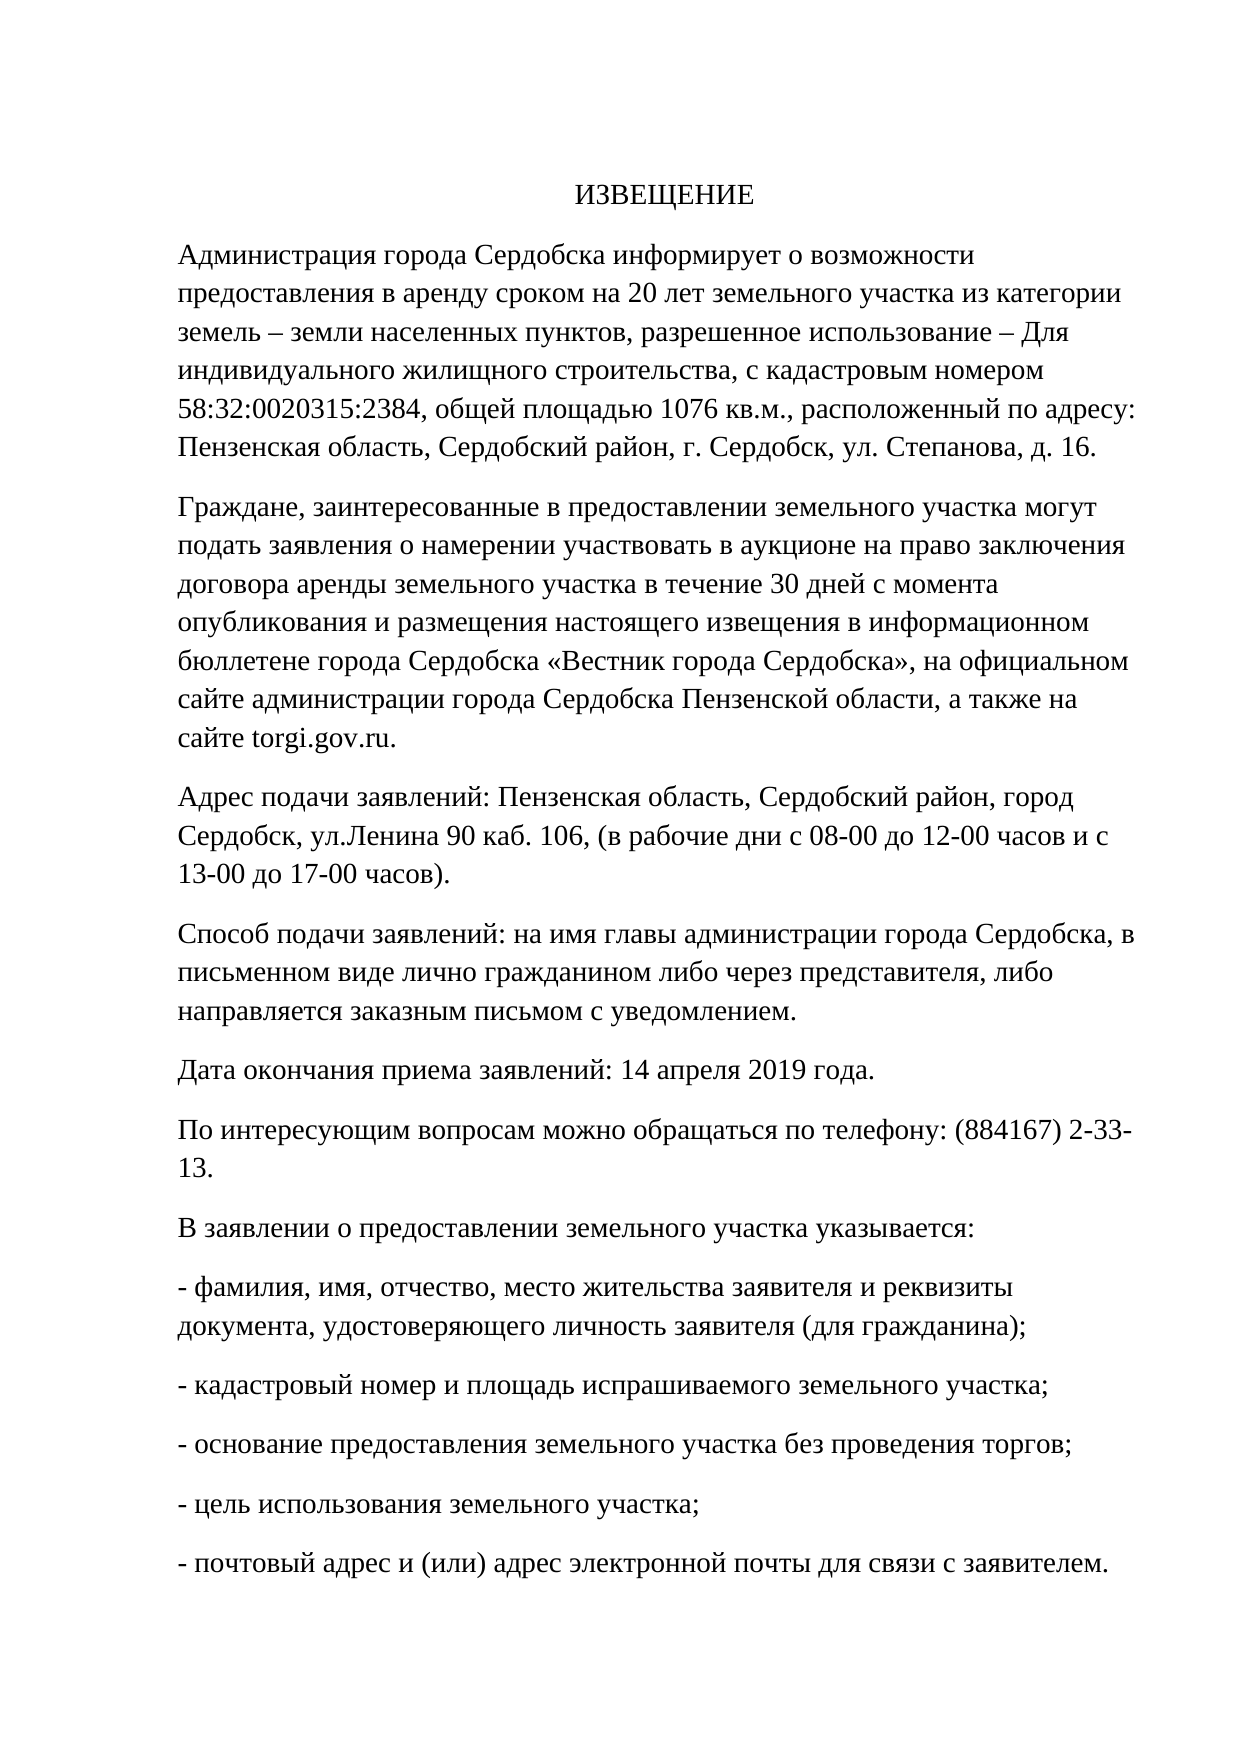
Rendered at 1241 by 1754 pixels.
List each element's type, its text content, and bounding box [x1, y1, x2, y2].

text ИЗВЕЩЕНИЕ [177, 177, 1152, 211]
text - кадастровый номер и площадь испрашиваемого земельного участка; [177, 1367, 1152, 1401]
text В заявлении о предоставлении земельного участка указывается: [177, 1210, 1152, 1243]
text Дата окончания приема заявлений: 14 апреля 2019 года. [177, 1052, 1152, 1086]
text - почтовый адрес и (или) адрес электронной почты для связи с заявителем. [177, 1545, 1152, 1579]
text Граждане, заинтересованные в предоставлении земельного участка могут подать заявления о намерении участвовать в аукционе на право заключения договора аренды земельного участка в течение 30 дней с момента опубликования и размещения настоящего извещения в информационном бюллетене города Сердобска «Вестник города Сердобска», на официальном сайте администрации города Сердобска Пензенской области, а также на сайте torgi.gov.ru. [177, 489, 1152, 754]
text Способ подачи заявлений: на имя главы администрации города Сердобска, в письменном виде лично гражданином либо через представителя, либо направляется заказным письмом с уведомлением. [177, 916, 1152, 1027]
text Администрация города Сердобска информирует о возможности предоставления в аренду сроком на 20 лет земельного участка из категории земель – земли населенных пунктов, разрешенное использование – Для индивидуального жилищного строительства, с кадастровым номером 58:32:0020315:2384, общей площадью 1076 кв.м., расположенный по адресу: Пензенская область, Сердобский район, г. Сердобск, ул. Степанова, д. 16. [177, 237, 1152, 463]
text По интересующим вопросам можно обращаться по телефону: (884167) 2-33-13. [177, 1112, 1152, 1184]
text - цель использования земельного участка; [177, 1486, 1152, 1519]
text Адрес подачи заявлений: Пензенская область, Сердобский район, город Сердобск, ул.Ленина 90 каб. 106, (в рабочие дни с 08-00 до 12-00 часов и с 13-00 до 17-00 часов). [177, 779, 1152, 890]
text - основание предоставления земельного участка без проведения торгов; [177, 1426, 1152, 1460]
text - фамилия, имя, отчество, место жительства заявителя и реквизиты документа, удостоверяющего личность заявителя (для гражданина); [177, 1269, 1152, 1341]
